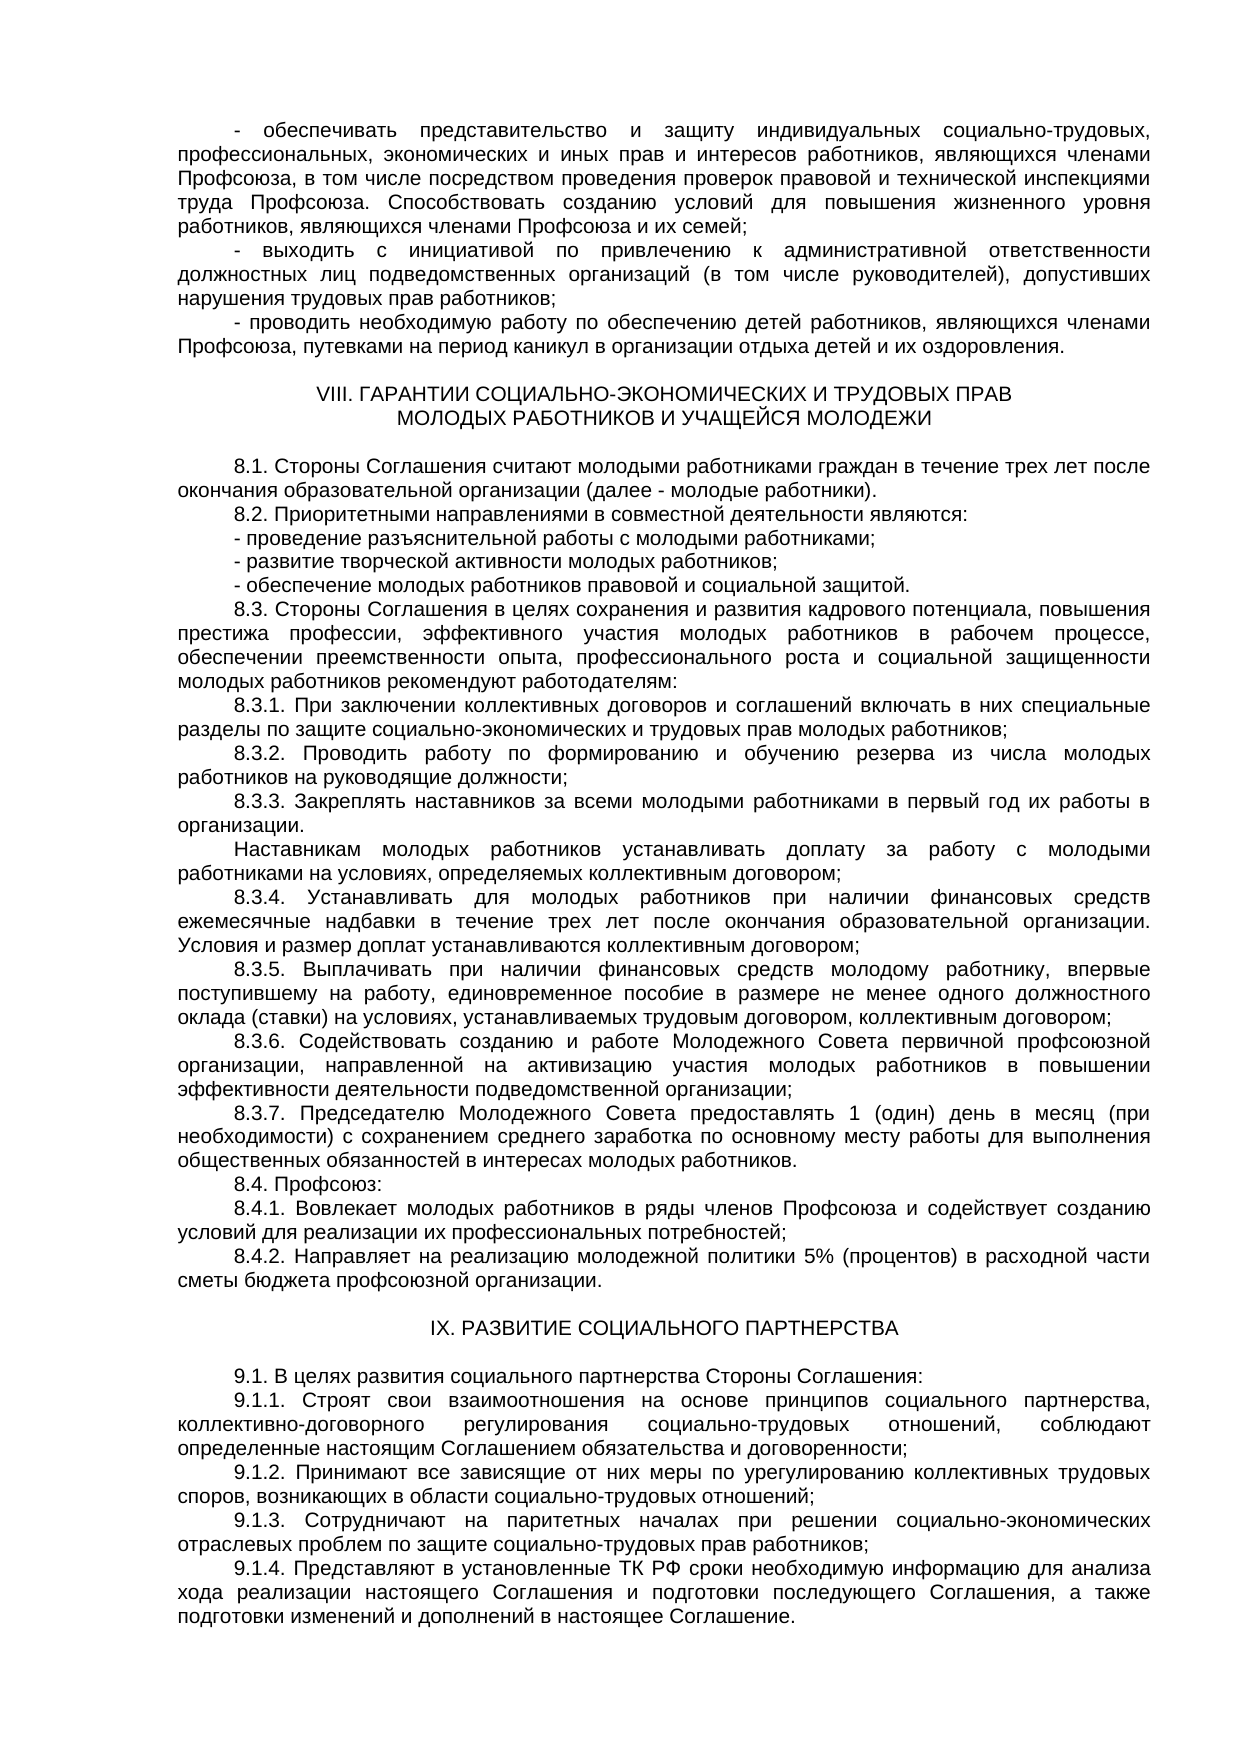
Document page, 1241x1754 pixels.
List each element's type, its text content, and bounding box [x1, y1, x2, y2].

text 8.1. Стороны Соглашения считают молодыми работниками граждан в течение трех лет после окончания образовательной организации (далее - молодые работники). [177, 453, 1152, 501]
text 9.1. В целях развития социального партнерства Стороны Соглашения: [177, 1364, 1152, 1388]
text 8.4.2. Направляет на реализацию молодежной политики 5% (процентов) в расходной части сметы бюджета профсоюзной организации. [177, 1244, 1152, 1292]
text 8.4. Профсоюз: [177, 1172, 1152, 1196]
text VIII. ГАРАНТИИ СОЦИАЛЬНО-ЭКОНОМИЧЕСКИХ И ТРУДОВЫХ ПРАВ [177, 382, 1152, 406]
text 8.3.2. Проводить работу по формированию и обучению резерва из числа молодых работников на руководящие должности; [177, 741, 1152, 789]
text МОЛОДЫХ РАБОТНИКОВ И УЧАЩЕЙСЯ МОЛОДЕЖИ [177, 406, 1152, 429]
text 9.1.3. Сотрудничают на паритетных началах при решении социально-экономических отраслевых проблем по защите социально-трудовых прав работников; [177, 1508, 1152, 1556]
text 8.3.5. Выплачивать при наличии финансовых средств молодому работнику, впервые поступившему на работу, единовременное пособие в размере не менее одного должностного оклада (ставки) на условиях, устанавливаемых трудовым договором, коллективным договором; [177, 957, 1152, 1028]
text 8.3.4. Устанавливать для молодых работников при наличии финансовых средств ежемесячные надбавки в течение трех лет после окончания образовательной организации. Условия и размер доплат устанавливаются коллективным договором; [177, 885, 1152, 957]
text 8.3. Стороны Соглашения в целях сохранения и развития кадрового потенциала, повышения престижа профессии, эффективного участия молодых работников в рабочем процессе, обеспечении преемственности опыта, профессионального роста и социальной защищенности молодых работников рекомендуют работодателям: [177, 597, 1152, 693]
text 8.4.1. Вовлекает молодых работников в ряды членов Профсоюза и содействует созданию условий для реализации их профессиональных потребностей; [177, 1196, 1152, 1244]
text - обеспечение молодых работников правовой и социальной защитой. [177, 573, 1152, 597]
text 9.1.2. Принимают все зависящие от них меры по урегулированию коллективных трудовых споров, возникающих в области социально-трудовых отношений; [177, 1460, 1152, 1508]
text - обеспечивать представительство и защиту индивидуальных социально-трудовых, профессиональных, экономических и иных прав и интересов работников, являющихся членами Профсоюза, в том числе посредством проведения проверок правовой и технической инспекциями труда Профсоюза. Способствовать созданию условий для повышения жизненного уровня работников, являющихся членами Профсоюза и их семей; [177, 118, 1152, 238]
text 8.3.1. При заключении коллективных договоров и соглашений включать в них специальные разделы по защите социально-экономических и трудовых прав молодых работников; [177, 693, 1152, 741]
text 8.3.7. Председателю Молодежного Совета предоставлять 1 (один) день в месяц (при необходимости) с сохранением среднего заработка по основному месту работы для выполнения общественных обязанностей в интересах молодых работников. [177, 1100, 1152, 1172]
text - проводить необходимую работу по обеспечению детей работников, являющихся членами Профсоюза, путевками на период каникул в организации отдыха детей и их оздоровления. [177, 310, 1152, 358]
text Наставникам молодых работников устанавливать доплату за работу с молодыми работниками на условиях, определяемых коллективным договором; [177, 837, 1152, 885]
text - проведение разъяснительной работы с молодыми работниками; [177, 525, 1152, 549]
text 9.1.1. Строят свои взаимоотношения на основе принципов социального партнерства, коллективно-договорного регулирования социально-трудовых отношений, соблюдают определенные настоящим Соглашением обязательства и договоренности; [177, 1388, 1152, 1460]
text IX. РАЗВИТИЕ СОЦИАЛЬНОГО ПАРТНЕРСТВА [177, 1316, 1152, 1340]
text - выходить с инициативой по привлечению к административной ответственности должностных лиц подведомственных организаций (в том числе руководителей), допустивших нарушения трудовых прав работников; [177, 238, 1152, 310]
text - развитие творческой активности молодых работников; [177, 549, 1152, 573]
text 8.3.6. Содействовать созданию и работе Молодежного Совета первичной профсоюзной организации, направленной на активизацию участия молодых работников в повышении эффективности деятельности подведомственной организации; [177, 1028, 1152, 1100]
text 8.2. Приоритетными направлениями в совместной деятельности являются: [177, 501, 1152, 525]
text 9.1.4. Представляют в установленные ТК РФ сроки необходимую информацию для анализа хода реализации настоящего Соглашения и подготовки последующего Соглашения, а также подготовки изменений и дополнений в настоящее Соглашение. [177, 1556, 1152, 1627]
text 8.3.3. Закреплять наставников за всеми молодыми работниками в первый год их работы в организации. [177, 789, 1152, 837]
